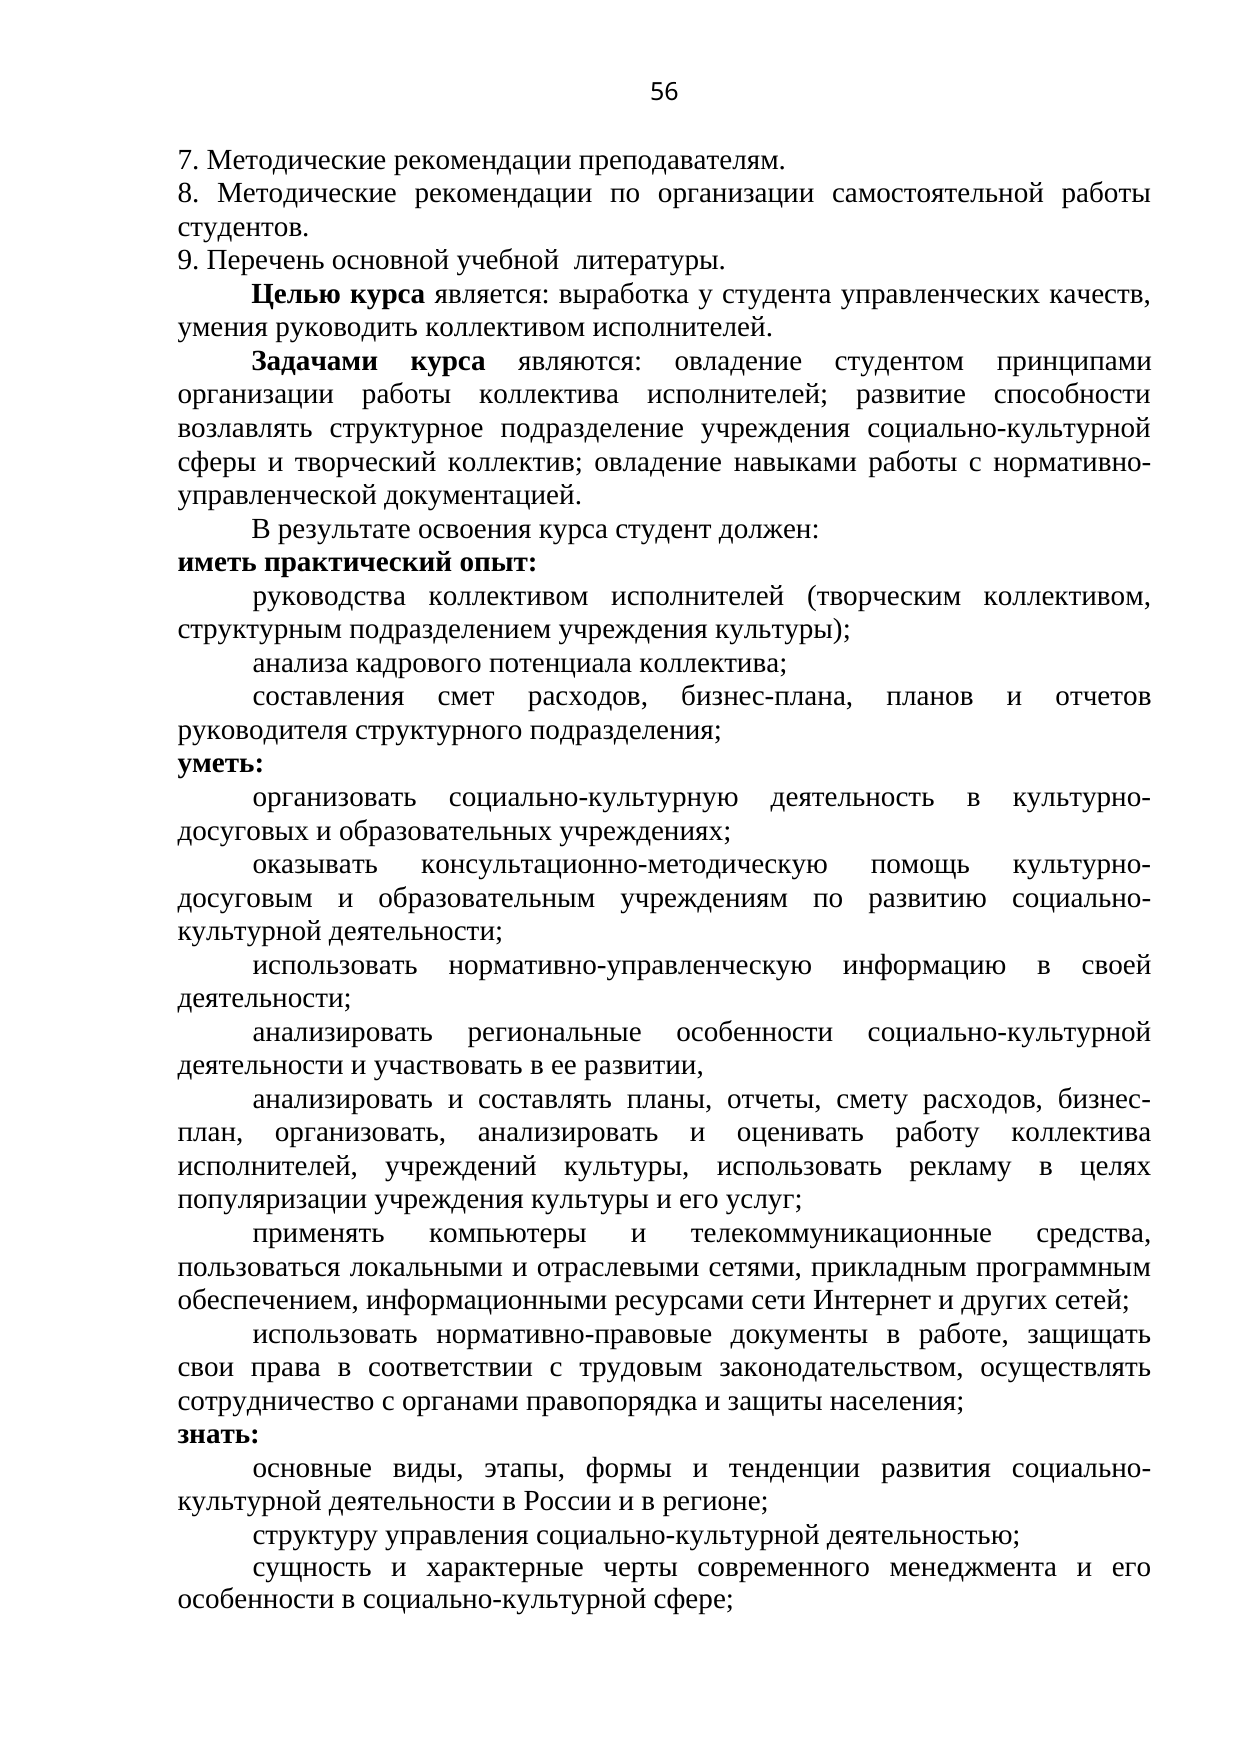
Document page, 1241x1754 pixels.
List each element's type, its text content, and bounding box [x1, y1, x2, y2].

text анализировать и составлять планы, отчеты, смету расходов, бизнес-план, организовать, анализировать и оценивать работу коллектива исполнителей, учреждений культуры, использовать рекламу в целях популяризации учреждения культуры и его услуг; [177, 1081, 1152, 1215]
text 8. Методические рекомендации по организации самостоятельной работы студентов. [177, 175, 1152, 242]
text составления смет расходов, бизнес-плана, планов и отчетов руководителя структурного подразделения; [177, 678, 1152, 746]
text 9. Перечень основной учебной литературы. [177, 242, 1152, 276]
text применять компьютеры и телекоммуникационные средства, пользоваться локальными и отраслевыми сетями, прикладным программным обеспечением, информационными ресурсами сети Интернет и других сетей; [177, 1215, 1152, 1316]
text анализировать региональные особенности социально-культурной деятельности и участвовать в ее развитии, [177, 1014, 1152, 1081]
text Задачами курса являются: овладение студентом принципами организации работы коллектива исполнителей; развитие способности возлавлять структурное подразделение учреждения социально-культурной сферы и творческий коллектив; овладение навыками работы с нормативно-управленческой документацией. [177, 343, 1152, 511]
text структуру управления социально-культурной деятельностью; [177, 1517, 1152, 1551]
text использовать нормативно-управленческую информацию в своей деятельности; [177, 947, 1152, 1014]
text Целью курса является: выработка у студента управленческих качеств, умения руководить коллективом исполнителей. [177, 276, 1152, 343]
text основные виды, этапы, формы и тенденции развития социально-культурной деятельности в России и в регионе; [177, 1450, 1152, 1517]
text руководства коллективом исполнителей (творческим коллективом, структурным подразделением учреждения культуры); [177, 578, 1152, 645]
text организовать социально-культурную деятельность в культурно-досуговых и образовательных учреждениях; [177, 779, 1152, 846]
text знать: [177, 1416, 1152, 1450]
text сущность и характерные черты современного менеджмента и его особенности в социально-культурной сфере; [177, 1551, 1152, 1614]
text уметь: [177, 746, 1152, 779]
text оказывать консультационно-методическую помощь культурно-досуговым и образовательным учреждениям по развитию социально-культурной деятельности; [177, 846, 1152, 947]
text использовать нормативно-правовые документы в работе, защищать свои права в соответствии с трудовым законодательством, осуществлять сотрудничество с органами правопорядка и защиты населения; [177, 1316, 1152, 1416]
text анализа кадрового потенциала коллектива; [177, 645, 1152, 678]
text иметь практический опыт: [177, 544, 1152, 578]
text В результате освоения курса студент должен: [177, 511, 1152, 544]
text 7. Методические рекомендации преподавателям. [177, 142, 1152, 175]
